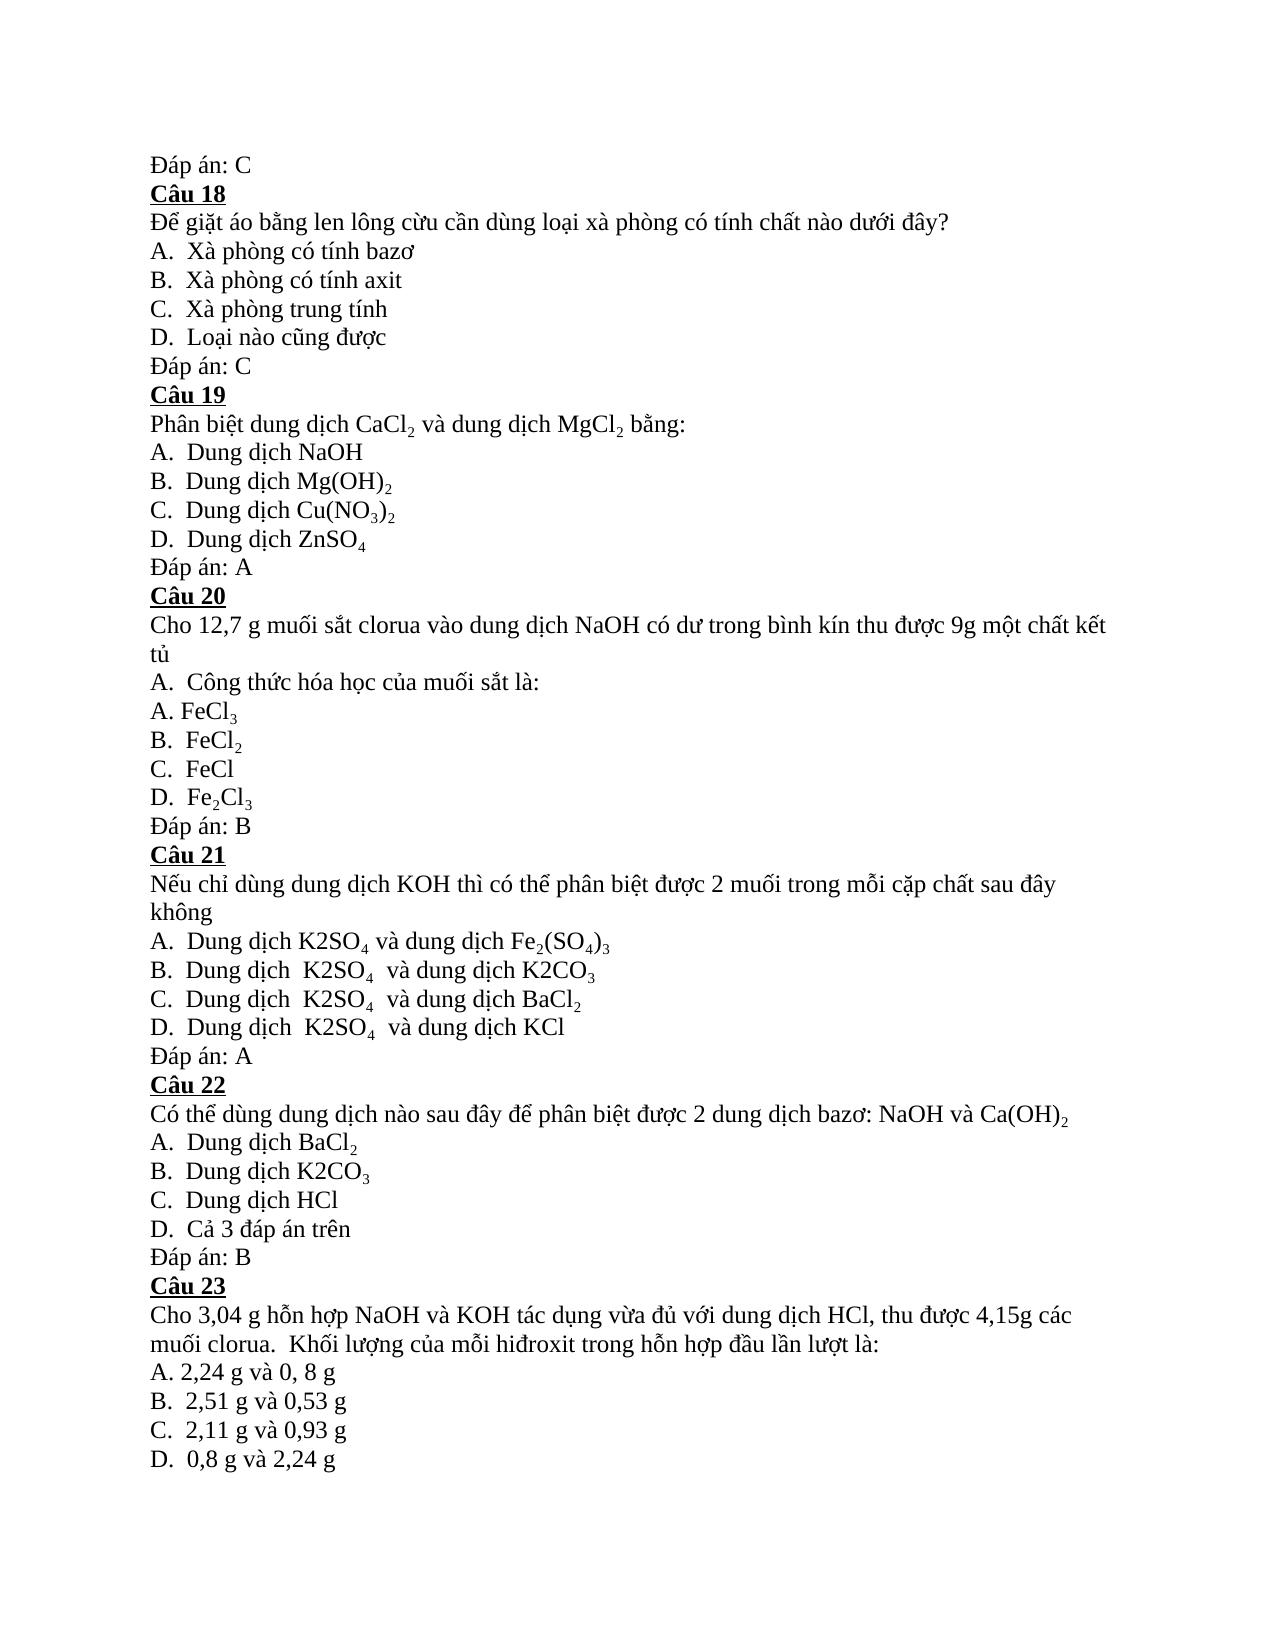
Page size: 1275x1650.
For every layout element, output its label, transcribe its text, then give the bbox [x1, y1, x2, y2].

text Để giặt áo bằng len lông cừu cần dùng loại xà phòng có tính chất nào dưới đây? [150, 207, 1125, 236]
text A. Xà phòng có tính bazơ [150, 236, 1125, 265]
text Đáp án: B [150, 811, 1125, 840]
text Câu 23 [150, 1271, 1125, 1300]
text Câu 18 [150, 179, 1125, 207]
text Nếu chỉ dùng dung dịch KOH thì có thể phân biệt được 2 muối trong mỗi cặp chất sau đây không [150, 869, 1125, 926]
text B. 2,51 g và 0,53 g [150, 1386, 1125, 1415]
text A. FeCl₃ [150, 696, 1125, 725]
text A. Công thức hóa học của muối sắt là: [150, 667, 1125, 696]
text B. Dung dịch K2CO₃ [150, 1156, 1125, 1185]
text Cho 12,7 g muối sắt clorua vào dung dịch NaOH có dư trong bình kín thu được 9g một chất kết tủ [150, 610, 1125, 667]
text B. Xà phòng có tính axit [150, 265, 1125, 294]
text D. 0,8 g và 2,24 g [150, 1444, 1125, 1472]
text Đáp án: A [150, 1041, 1125, 1070]
text B. Dung dịch K2SO₄ và dung dịch K2CO₃ [150, 955, 1125, 984]
text D. Dung dịch ZnSO₄ [150, 524, 1125, 552]
text Phân biệt dung dịch CaCl₂ và dung dịch MgCl₂ bằng: [150, 409, 1125, 437]
text B. FeCl₂ [150, 725, 1125, 754]
text Cho 3,04 g hỗn hợp NaOH và KOH tác dụng vừa đủ với dung dịch HCl, thu được 4,15g các muối clorua. Khối lượng của mỗi hiđroxit trong hỗn hợp đầu lần lượt là: [150, 1300, 1125, 1357]
text D. Cả 3 đáp án trên [150, 1214, 1125, 1242]
text B. Dung dịch Mg(OH)₂ [150, 466, 1125, 495]
text A. Dung dịch NaOH [150, 437, 1125, 466]
text C. Dung dịch Cu(NO₃)₂ [150, 495, 1125, 524]
text C. FeCl [150, 754, 1125, 782]
text C. Xà phòng trung tính [150, 294, 1125, 322]
text D. Dung dịch K2SO₄ và dung dịch KCl [150, 1012, 1125, 1041]
text C. Dung dịch HCl [150, 1185, 1125, 1214]
text Câu 21 [150, 840, 1125, 869]
text A. Dung dịch BaCl₂ [150, 1127, 1125, 1156]
text Đáp án: A [150, 552, 1125, 581]
text Câu 22 [150, 1070, 1125, 1099]
text Câu 19 [150, 380, 1125, 409]
text C. 2,11 g và 0,93 g [150, 1415, 1125, 1444]
text D. Loại nào cũng được [150, 322, 1125, 351]
text Câu 20 [150, 581, 1125, 610]
text A. 2,24 g và 0, 8 g [150, 1357, 1125, 1386]
text C. Dung dịch K2SO₄ và dung dịch BaCl₂ [150, 984, 1125, 1012]
text Đáp án: B [150, 1242, 1125, 1271]
text D. Fe₂Cl₃ [150, 782, 1125, 811]
text Có thể dùng dung dịch nào sau đây để phân biệt được 2 dung dịch bazơ: NaOH và Ca(OH)₂ [150, 1099, 1125, 1127]
text Đáp án: C [150, 351, 1125, 380]
text A. Dung dịch K2SO₄ và dung dịch Fe₂(SO₄)₃ [150, 926, 1125, 955]
text Đáp án: C [150, 150, 1125, 179]
